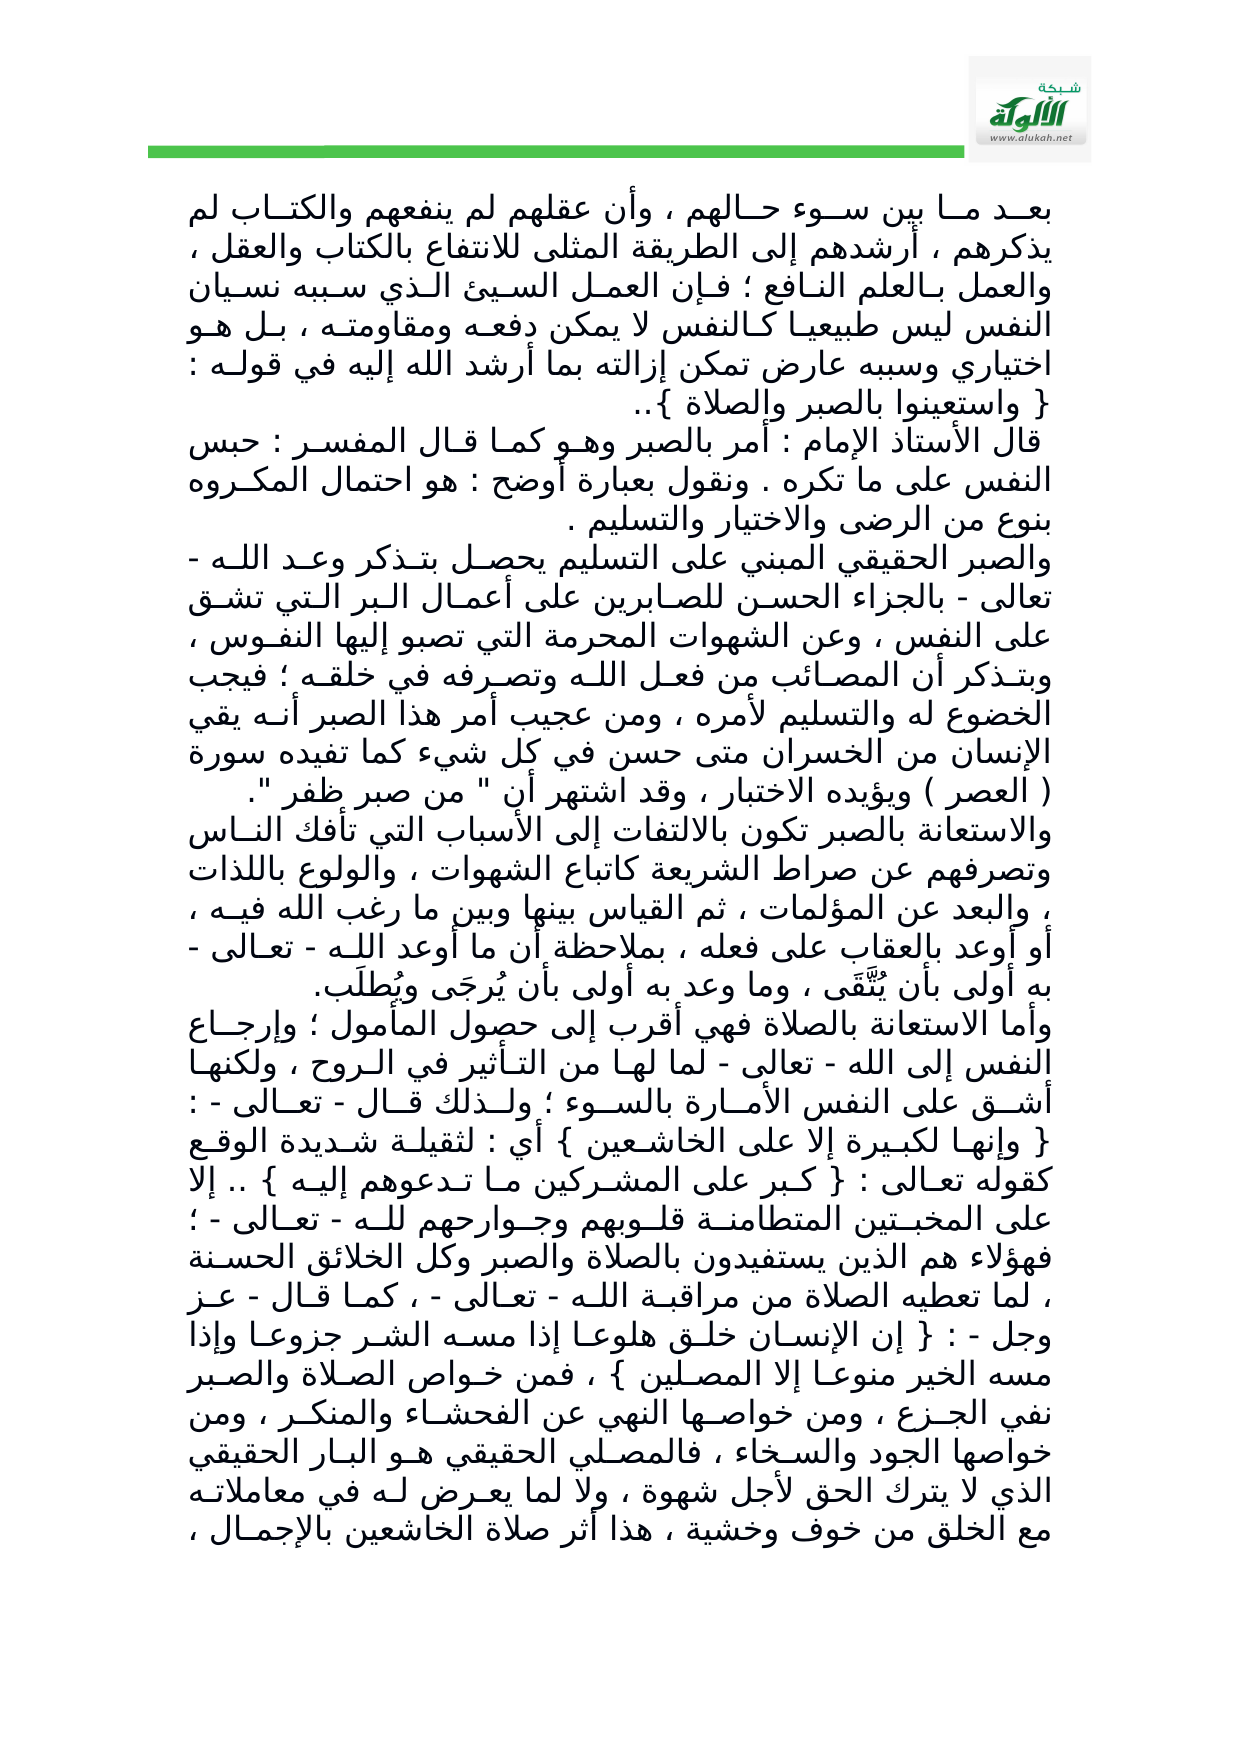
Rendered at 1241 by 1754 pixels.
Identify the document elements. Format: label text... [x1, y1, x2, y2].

text قال الأستاذ الإمام : أمر بالصبر وهو كما قال المفسر : حبس النفس على ما تكره . ونقول بعبارة أوضح : هو احتمال المكروه بنوع من الرضى والاختيار والتسليم . [187, 422, 1053, 538]
text بعد ما بين سوء حالهم ، وأن عقلهم لم ينفعهم والكتاب لم يذكرهم ، أرشدهم إلى الطريقة المثلى للانتفاع بالكتاب والعقل ، والعمل بالعلم النافع ؛ فإن العمل السيئ الذي سببه نسيان النفس ليس طبيعيا كالنفس لا يمكن دفعه ومقاومته ، بل هو اختياري وسببه عارض تمكن إزالته بما أرشد الله إليه في قوله : { واستعينوا بالصبر والصلاة }.. [187, 158, 1053, 422]
text والاستعانة بالصبر تكون بالالتفات إلى الأسباب التي تأفك الناس وتصرفهم عن صراط الشريعة كاتباع الشهوات ، والولوع باللذات ، والبعد عن المؤلمات ، ثم القياس بينها وبين ما رغب الله فيه ، أو أوعد بالعقاب على فعله ، بملاحظة أن ما أوعد الله - تعالى - به أولى بأن يُتَّقَى ، وما وعد به أولى بأن يُرجَى ويُطلَب. [187, 811, 1053, 1005]
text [187, 1005, 1053, 1549]
text والصبر الحقيقي المبني على التسليم يحصل بتذكر وعد الله - تعالى - بالجزاء الحسن للصابرين على أعمال البر التي تشق على النفس ، وعن الشهوات المحرمة التي تصبو إليها النفوس ، وبتذكر أن المصائب من فعل الله وتصرفه في خلقه ؛ فيجب الخضوع له والتسليم لأمره ، ومن عجيب أمر هذا الصبر أنه يقي الإنسان من الخسران متى حسن في كل شيء كما تفيده سورة ( العصر ) ويؤيده الاختبار ، وقد اشتهر أن " من صبر ظفر ". [187, 538, 1053, 811]
